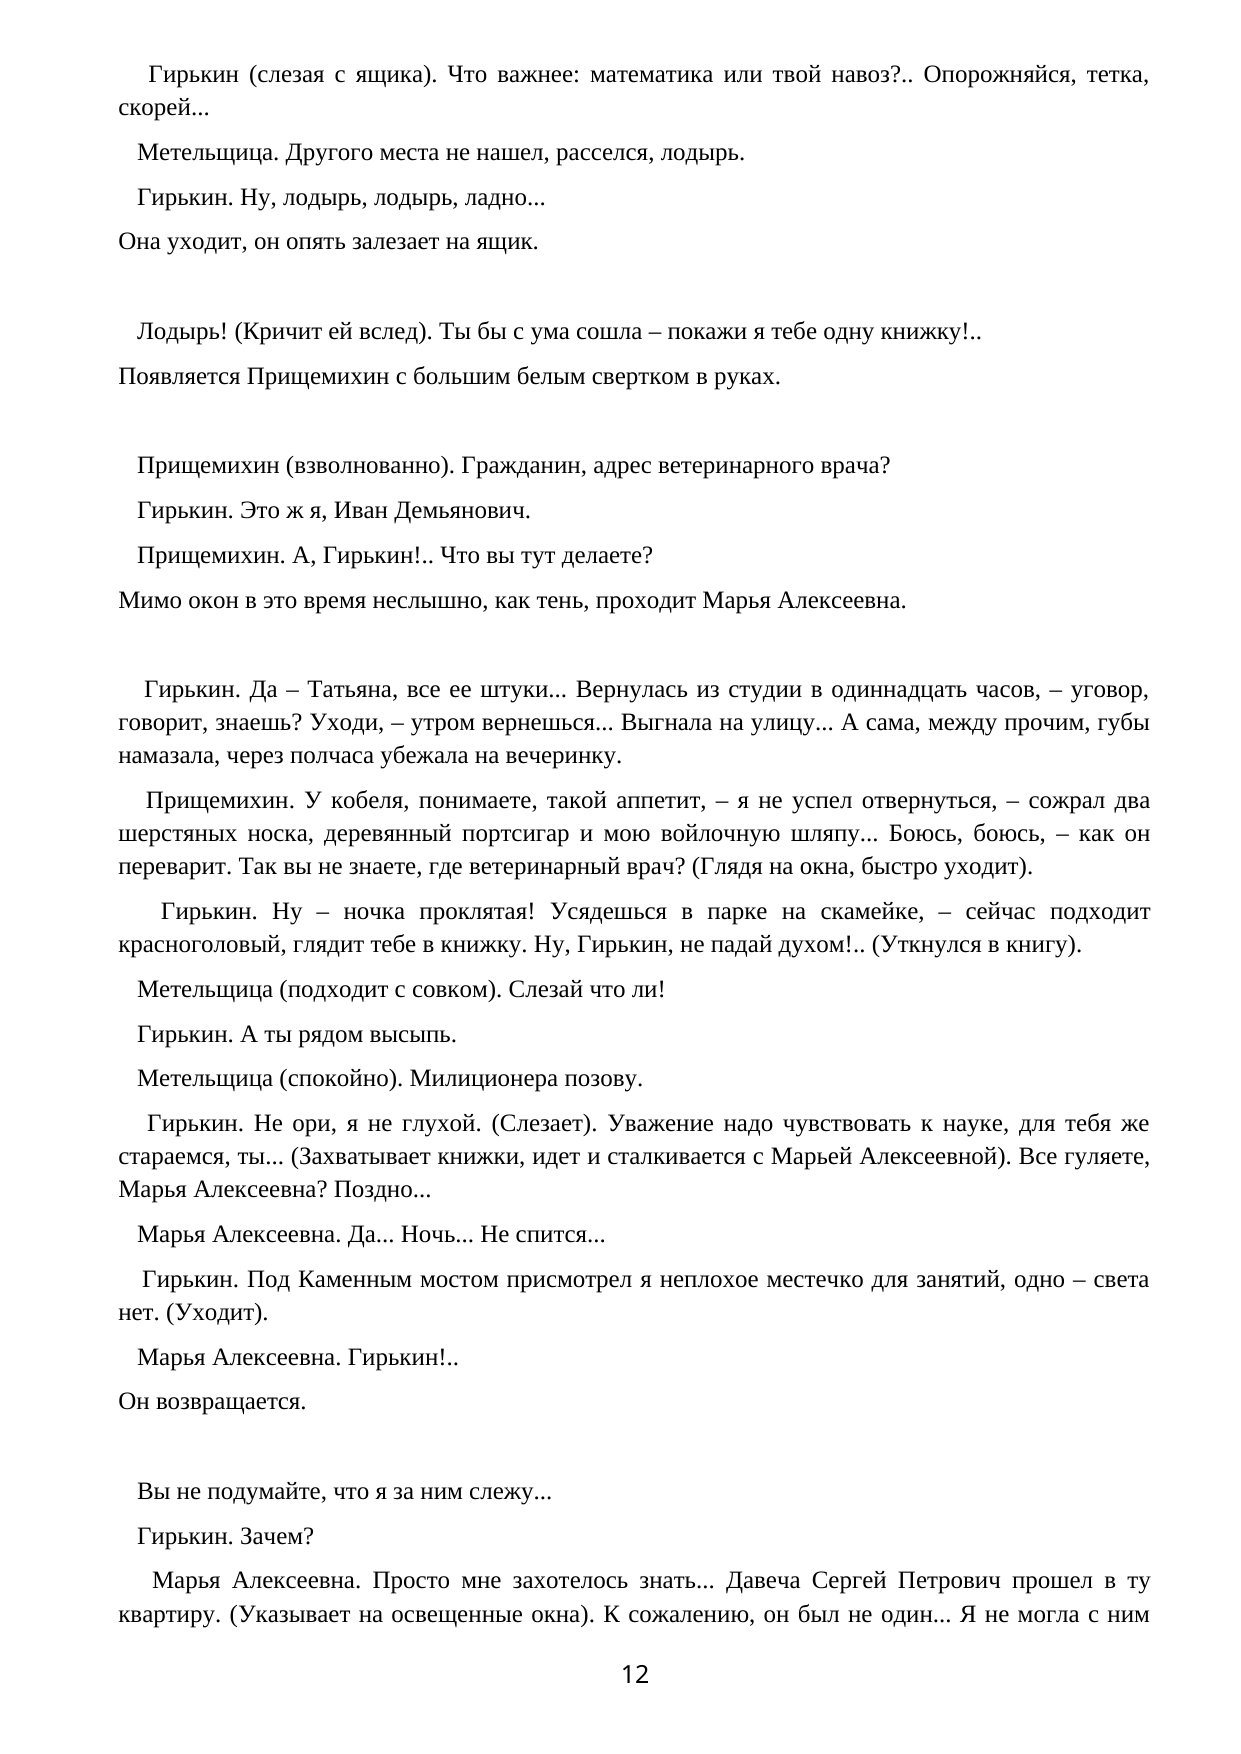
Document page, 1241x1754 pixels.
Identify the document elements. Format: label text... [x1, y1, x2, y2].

text Вы не подумайте, что я за ним слежу... [118, 1476, 1152, 1505]
text Прищемихин (взволнованно). Гражданин, адрес ветеринарного врача? [118, 450, 1152, 479]
text Гирькин. Не ори, я не глухой. (Слезает). Уважение надо чувствовать к науке, для тебя же стараемся, ты... (Захватывает книжки, идет и сталкивается с Марьей Алексеевной). Все гуляете, Марья Алексеевна? Поздно... [118, 1108, 1152, 1203]
text Метельщица (спокойно). Милиционера позову. [118, 1063, 1152, 1092]
text Марья Алексеевна. Да... Ночь... Не спится... [118, 1219, 1152, 1248]
text Метельщица. Другого места не нашел, расселся, лодырь. [118, 137, 1152, 166]
text Гирькин. Зачем? [118, 1521, 1152, 1549]
text Лодырь! (Кричит ей вслед). Ты бы с ума сошла – покажи я тебе одну книжку!.. [118, 316, 1152, 345]
text Мимо окон в это время неслышно, как тень, проходит Марья Алексеевна. [118, 585, 1152, 613]
text Метельщица (подходит с совком). Слезай что ли! [118, 974, 1152, 1003]
text Гирькин. Ну – ночка проклятая! Усядешься в парке на скамейке, – сейчас подходит красноголовый, глядит тебе в книжку. Ну, Гирькин, не падай духом!.. (Уткнулся в книгу). [118, 896, 1152, 958]
text Гирькин. Да – Татьяна, все ее штуки... Вернулась из студии в одиннадцать часов, – уговор, говорит, знаешь? Уходи, – утром вернешься... Выгнала на улицу... А сама, между прочим, губы намазала, через полчаса убежала на вечеринку. [118, 674, 1152, 769]
text Прищемихин. А, Гирькин!.. Что вы тут делаете? [118, 540, 1152, 569]
text Прищемихин. У кобеля, понимаете, такой аппетит, – я не успел отвернуться, – сожрал два шерстяных носка, деревянный портсигар и мою войлочную шляпу... Боюсь, боюсь, – как он переварит. Так вы не знаете, где ветеринарный врач? (Глядя на окна, быстро уходит). [118, 785, 1152, 880]
text Он возвращается. [118, 1386, 1152, 1415]
text Гирькин (слезая с ящика). Что важнее: математика или твой навоз?.. Опорожняйся, тетка, скорей... [118, 59, 1152, 121]
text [118, 1566, 1152, 1627]
text Появляется Прищемихин с большим белым свертком в руках. [118, 361, 1152, 389]
text Гирькин. А ты рядом высыпь. [118, 1019, 1152, 1047]
text Она уходит, он опять залезает на ящик. [118, 226, 1152, 255]
text Гирькин. Под Каменным мостом присмотрел я неплохое местечко для занятий, одно – света нет. (Уходит). [118, 1264, 1152, 1326]
text Гирькин. Это ж я, Иван Демьянович. [118, 495, 1152, 524]
text Марья Алексеевна. Гирькин!.. [118, 1342, 1152, 1370]
text Гирькин. Ну, лодырь, лодырь, ладно... [118, 182, 1152, 210]
